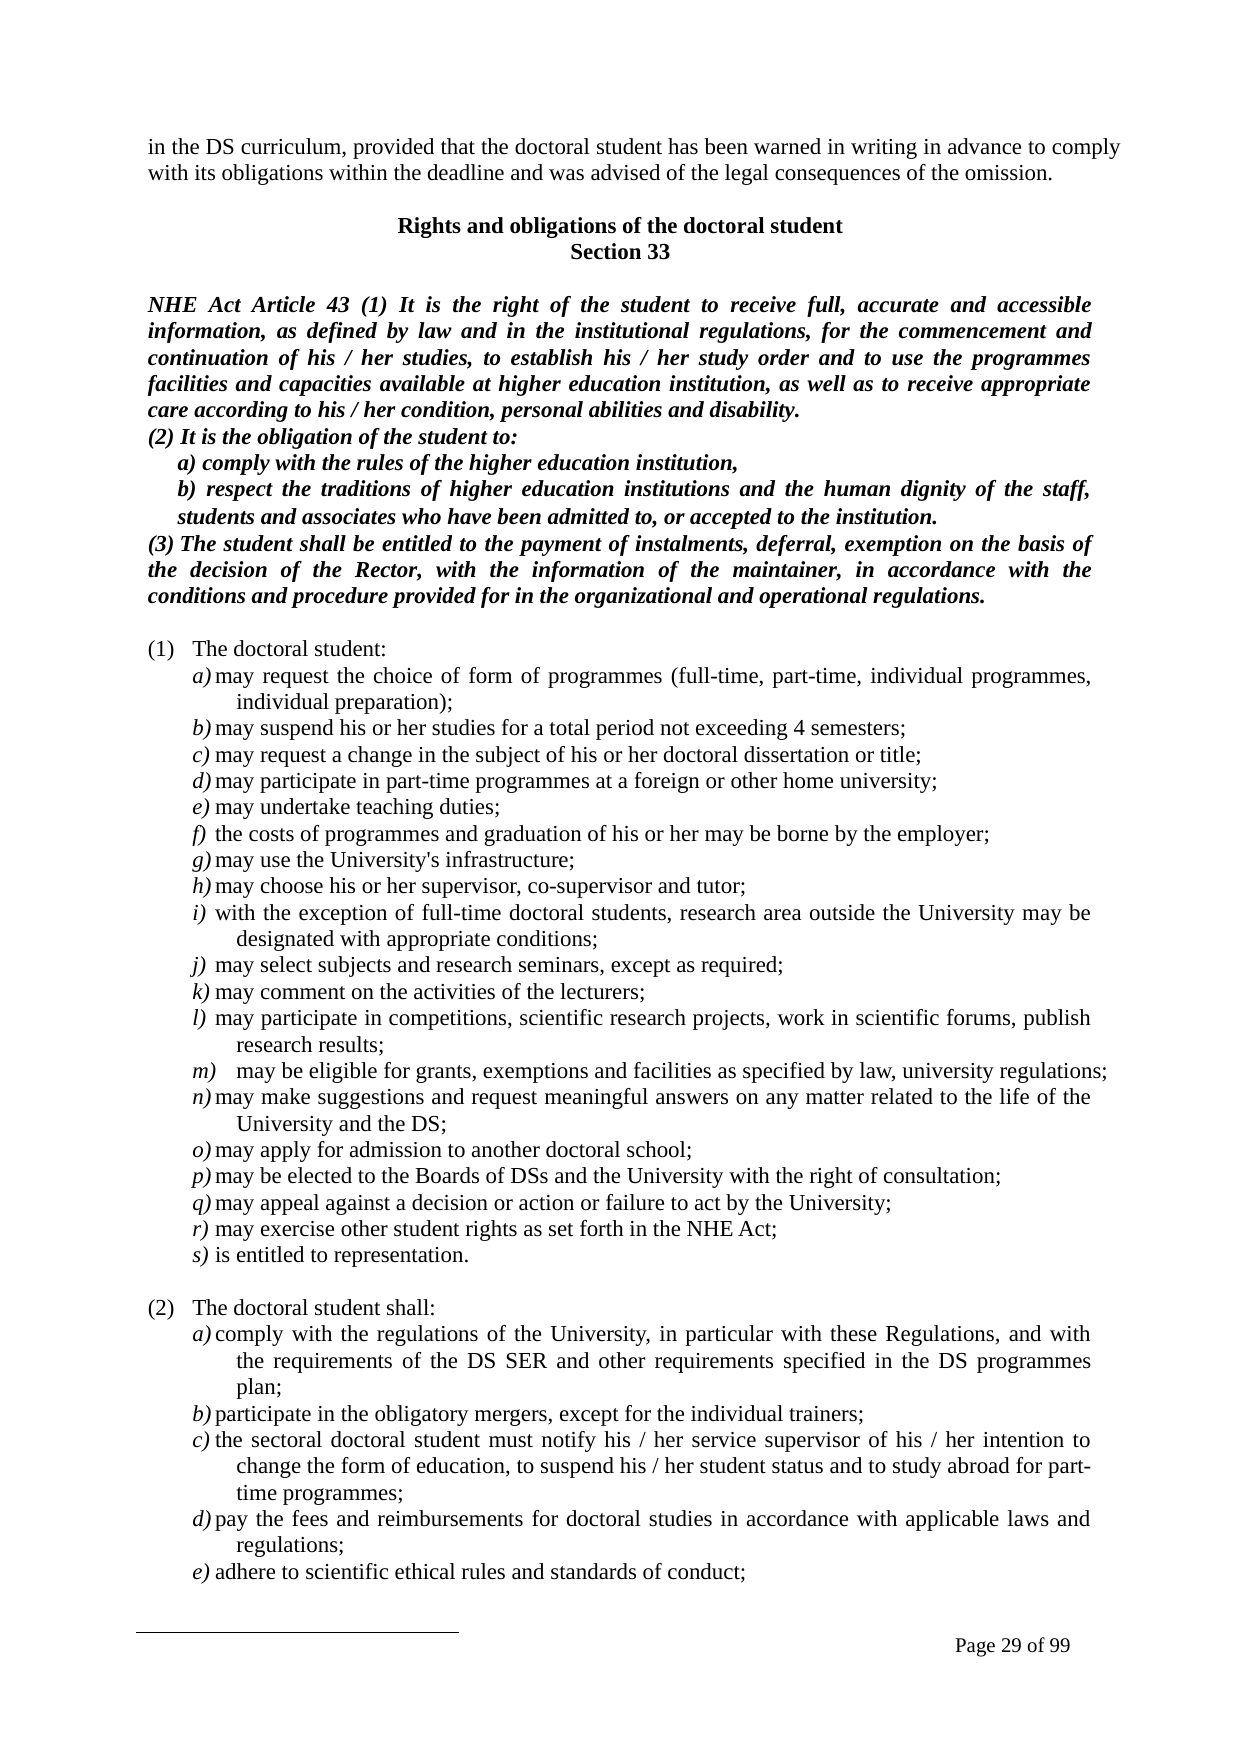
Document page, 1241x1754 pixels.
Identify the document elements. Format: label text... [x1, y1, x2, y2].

list may undertake teaching duties; [192, 793, 1093, 820]
list may choose his or her supervisor, co-supervisor and tutor; [192, 872, 1093, 899]
text (2) It is the obligation of the student to: [148, 423, 1093, 449]
text Section 33 [148, 238, 1093, 265]
text b) respect the traditions of higher education institutions and the human dignity of the staff, students and associates who have been admitted to, or accepted to the institution. [177, 476, 1093, 530]
list participate in the obligatory mergers, except for the individual trainers; [192, 1399, 1093, 1426]
list adhere to scientific ethical rules and standards of conduct; [192, 1558, 1093, 1584]
list may exercise other student rights as set forth in the NHE Act; [192, 1215, 1093, 1241]
list may suspend his or her studies for a total period not exceeding 4 semesters; [192, 714, 1093, 741]
list may request a change in the subject of his or her doctoral dissertation or title; [192, 741, 1093, 767]
text a) comply with the rules of the higher education institution, [177, 449, 1093, 476]
list the sectoral doctoral student must notify his / her service supervisor of his / her intention to change the form of education, to suspend his / her student status and to study abroad for part-time programmes; [192, 1426, 1093, 1505]
list may request the choice of form of programmes (full-time, part-time, individual programmes, individual preparation); [192, 662, 1093, 714]
list may participate in competitions, scientific research projects, work in scientific forums, publish research results; [192, 1004, 1093, 1057]
list may apply for admission to another doctoral school; [192, 1136, 1093, 1162]
list with the exception of full-time doctoral students, research area outside the University may be designated with appropriate conditions; [192, 899, 1093, 952]
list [148, 133, 1123, 186]
list may make suggestions and request meaningful answers on any matter related to the life of the University and the DS; [192, 1083, 1093, 1136]
list The doctoral student shall: [148, 1294, 1093, 1321]
subtitle Rights and obligations of the doctoral student [148, 186, 1093, 238]
list the costs of programmes and graduation of his or her may be borne by the employer; [192, 820, 1093, 846]
list may select subjects and research seminars, except as required; [192, 952, 1093, 978]
list may comment on the activities of the lecturers; [192, 978, 1093, 1004]
list comply with the regulations of the University, in particular with these Regulations, and with the requirements of the DS SER and other requirements specified in the DS programmes plan; [192, 1321, 1093, 1399]
list may use the University's infrastructure; [192, 846, 1093, 872]
list may be eligible for grants, exemptions and facilities as specified by law, university regulations; [192, 1057, 1113, 1083]
list may appeal against a decision or action or failure to act by the University; [192, 1189, 1093, 1215]
list may participate in part-time programmes at a foreign or other home university; [192, 767, 1093, 793]
list pay the fees and reimbursements for doctoral studies in accordance with applicable laws and regulations; [192, 1505, 1093, 1558]
list is entitled to representation. [192, 1241, 1093, 1268]
text (3) The student shall be entitled to the payment of instalments, deferral, exemption on the basis of the decision of the Rector, with the information of the maintainer, in accordance with the conditions and procedure provided for in the organizational and operational regulations. [148, 530, 1093, 609]
list The doctoral student: [148, 635, 1093, 662]
list may be elected to the Boards of DSs and the University with the right of consultation; [192, 1162, 1093, 1189]
text NHE Act Article 43 (1) It is the right of the student to receive full, accurate and accessible information, as defined by law and in the institutional regulations, for the commencement and continuation of his / her studies, to establish his / her study order and to use the programmes facilities and capacities available at higher education institution, as well as to receive appropriate care according to his / her condition, personal abilities and disability. [148, 291, 1093, 423]
